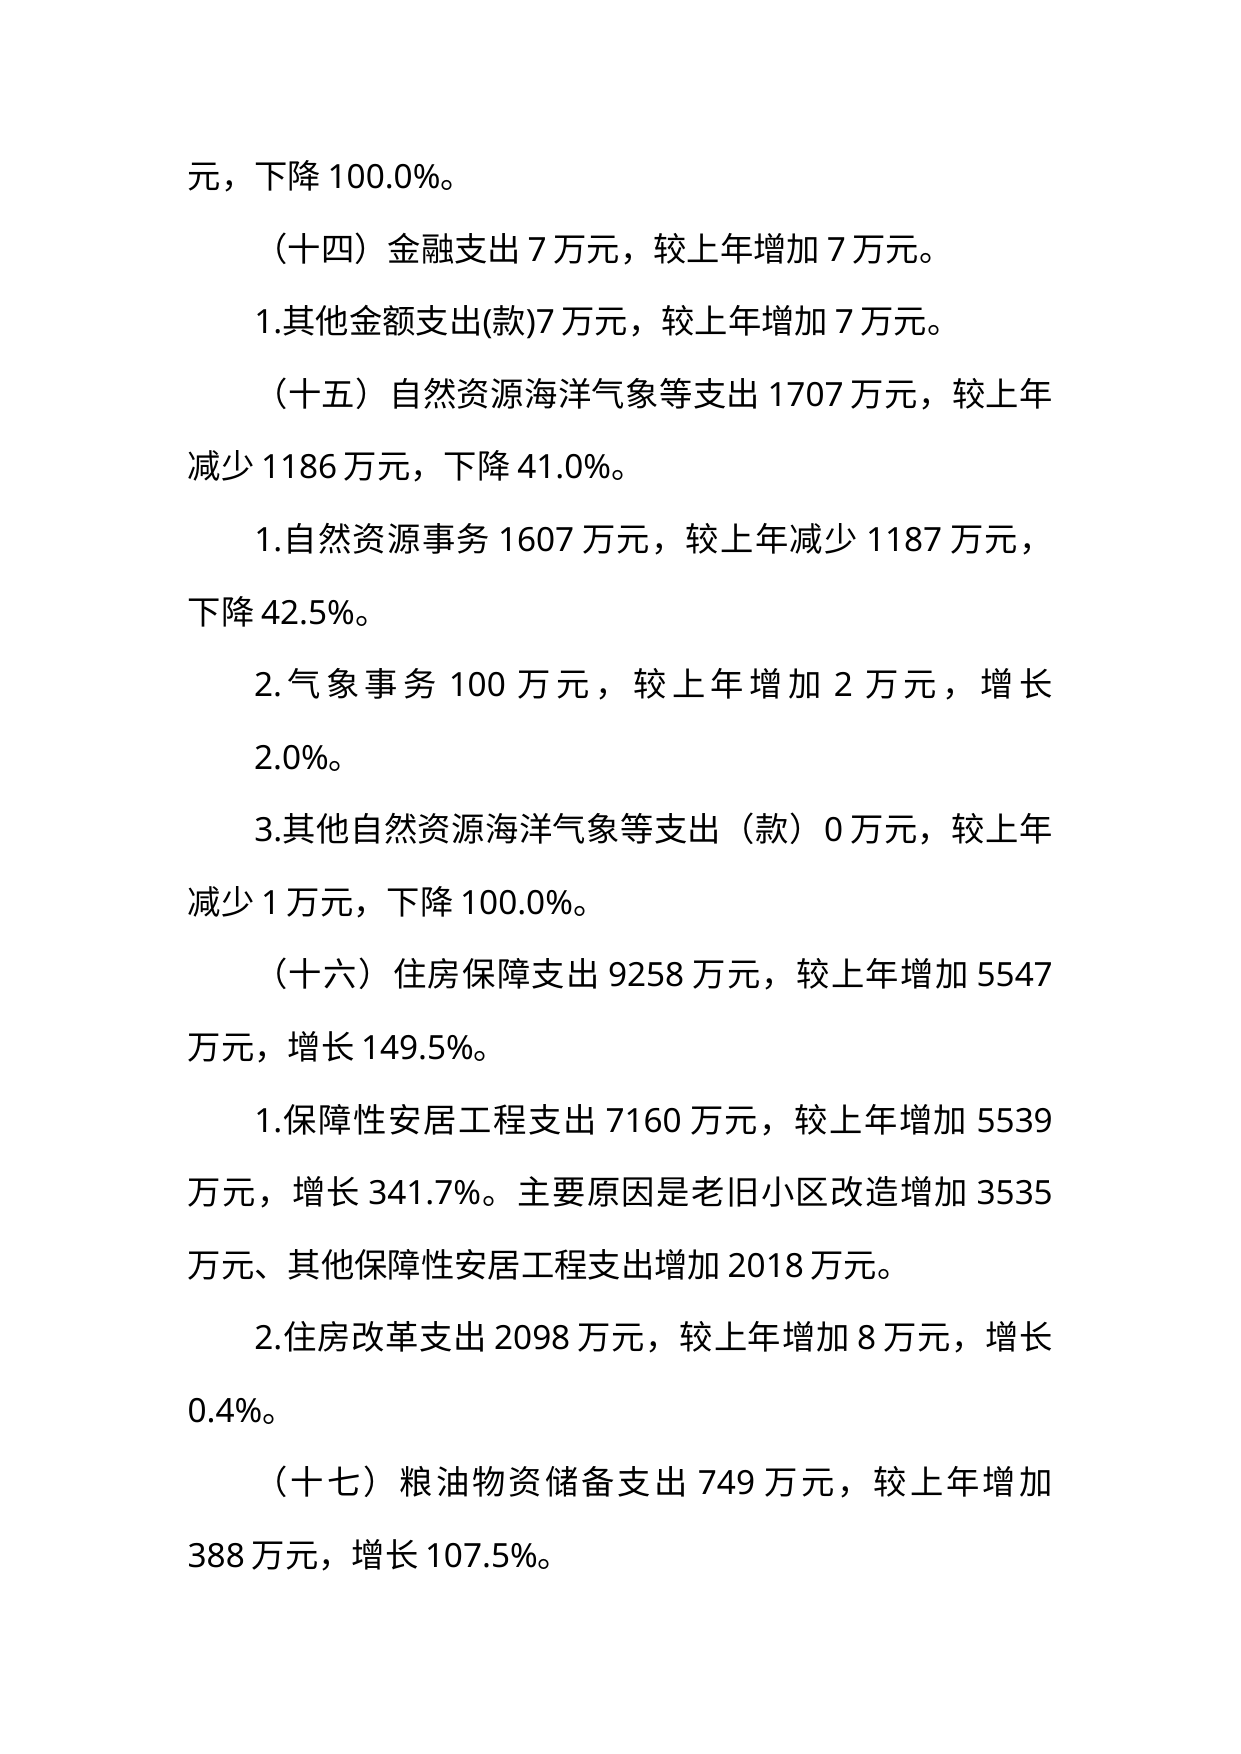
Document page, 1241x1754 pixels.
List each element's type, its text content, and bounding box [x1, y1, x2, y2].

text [187, 150, 1053, 198]
text 2.气象事务100万元，较上年增加2万元，增长2.0%。 [254, 658, 1053, 779]
text 1.自然资源事务1607万元，较上年减少1187万元，下降42.5%。 [187, 513, 1053, 634]
text （十七）粮油物资储备支出749万元，较上年增加388万元，增长107.5%。 [187, 1456, 1053, 1577]
text 1.保障性安居工程支出7160万元，较上年增加5539万元，增长341.7%。主要原因是老旧小区改造增加3535万元、其他保障性安居工程支出增加2018万元。 [187, 1093, 1053, 1287]
text 2.住房改革支出2098万元，较上年增加8万元，增长0.4%。 [187, 1311, 1053, 1432]
text 3.其他自然资源海洋气象等支出（款）0万元，较上年减少1万元，下降100.0%。 [187, 803, 1053, 924]
text 1.其他金额支出(款)7万元，较上年增加7万元。 [187, 295, 1053, 344]
text （十四）金融支出7万元，较上年增加7万元。 [187, 223, 1053, 271]
text （十六）住房保障支出9258万元，较上年增加5547万元，增长149.5%。 [187, 948, 1053, 1069]
text （十五）自然资源海洋气象等支出1707万元，较上年减少1186万元，下降41.0%。 [187, 368, 1053, 489]
